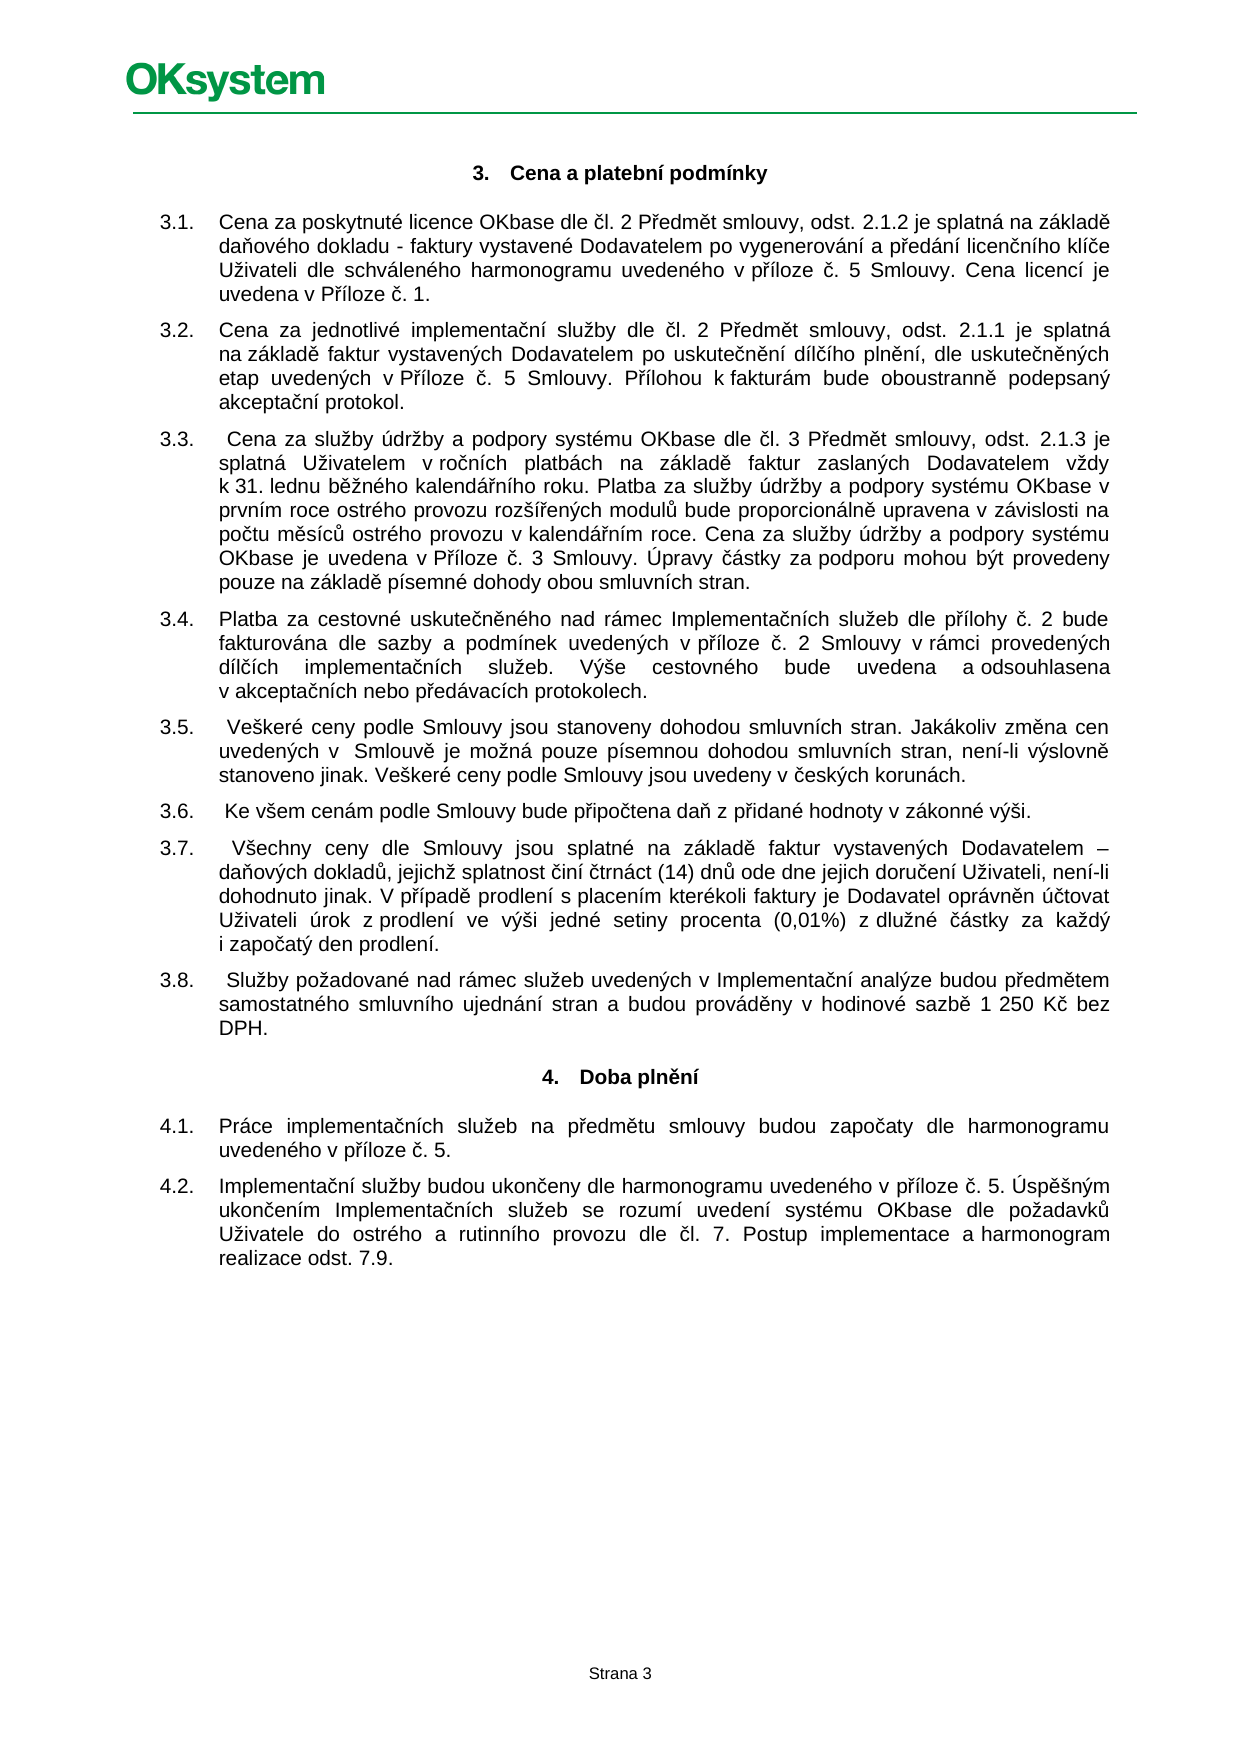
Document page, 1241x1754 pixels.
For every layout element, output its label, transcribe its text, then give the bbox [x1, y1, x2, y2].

subtitle Cena za poskytnuté licence OKbase dle čl. 2 Předmět smlouvy, odst. 2.1.2 je splatná na základě daňového dokladu - faktury vystavené Dodavatelem po vygenerování a předání licenčního klíče Uživateli dle schváleného harmonogramu uvedeného v příloze č. 5 Smlouvy. Cena licencí je uvedena v Příloze č. 1. [159, 210, 1110, 306]
subtitle Ke všem cenám podle Smlouvy bude připočtena daň z přidané hodnoty v zákonné výši. [159, 799, 1110, 823]
subtitle Cena za jednotlivé implementační služby dle čl. 2 Předmět smlouvy, odst. 2.1.1 je splatná na základě faktur vystavených Dodavatelem po uskutečnění dílčího plnění, dle uskutečněných etap uvedených v Příloze č. 5 Smlouvy. Přílohou k fakturám bude oboustranně podepsaný akceptační protokol. [159, 318, 1110, 414]
subtitle Cena za služby údržby a podpory systému OKbase dle čl. 3 Předmět smlouvy, odst. 2.1.3 je splatná Uživatelem v ročních platbách na základě faktur zaslaných Dodavatelem vždy k 31. lednu běžného kalendářního roku. Platba za služby údržby a podpory systému OKbase v prvním roce ostrého provozu rozšířených modulů bude proporcionálně upravena v závislosti na počtu měsíců ostrého provozu v kalendářním roce. Cena za služby údržby a podpory systému OKbase je uvedena v Příloze č. 3 Smlouvy. Úpravy částky za podporu mohou být provedeny pouze na základě písemné dohody obou smluvních stran. [159, 426, 1110, 594]
picture [120, 48, 325, 116]
subtitle Platba za cestovné uskutečněného nad rámec Implementačních služeb dle přílohy č. 2 bude fakturována dle sazby a podmínek uvedených v příloze č. 2 Smlouvy v rámci provedených dílčích implementačních služeb. Výše cestovného bude uvedena a odsouhlasena v akceptačních nebo předávacích protokolech. [159, 607, 1110, 702]
subtitle Všechny ceny dle Smlouvy jsou splatné na základě faktur vystavených Dodavatelem – daňových dokladů, jejichž splatnost činí čtrnáct (14) dnů ode dne jejich doručení Uživateli, není-li dohodnuto jinak. V případě prodlení s placením kterékoli faktury je Dodavatel oprávněn účtovat Uživateli úrok z prodlení ve výši jedné setiny procenta (0,01%) z dlužné částky za každý i započatý den prodlení. [159, 836, 1110, 956]
subtitle Implementační služby budou ukončeny dle harmonogramu uvedeného v příloze č. 5. Úspěšným ukončením Implementačních služeb se rozumí uvedení systému OKbase dle požadavků Uživatele do ostrého a rutinního provozu dle čl. 7. Postup implementace a harmonogram realizace odst. 7.9. [159, 1174, 1110, 1270]
subtitle Práce implementačních služeb na předmětu smlouvy budou započaty dle harmonogramu uvedeného v příloze č. 5. [159, 1114, 1110, 1162]
subtitle Cena a platební podmínky [130, 161, 1110, 185]
subtitle Doba plnění [130, 1065, 1110, 1089]
subtitle Veškeré ceny podle Smlouvy jsou stanoveny dohodou smluvních stran. Jakákoliv změna cen uvedených v Smlouvě je možná pouze písemnou dohodou smluvních stran, není-li výslovně stanoveno jinak. Veškeré ceny podle Smlouvy jsou uvedeny v českých korunách. [159, 715, 1110, 787]
subtitle Služby požadované nad rámec služeb uvedených v Implementační analýze budou předmětem samostatného smluvního ujednání stran a budou prováděny v hodinové sazbě 1 250 Kč bez DPH. [159, 968, 1110, 1040]
